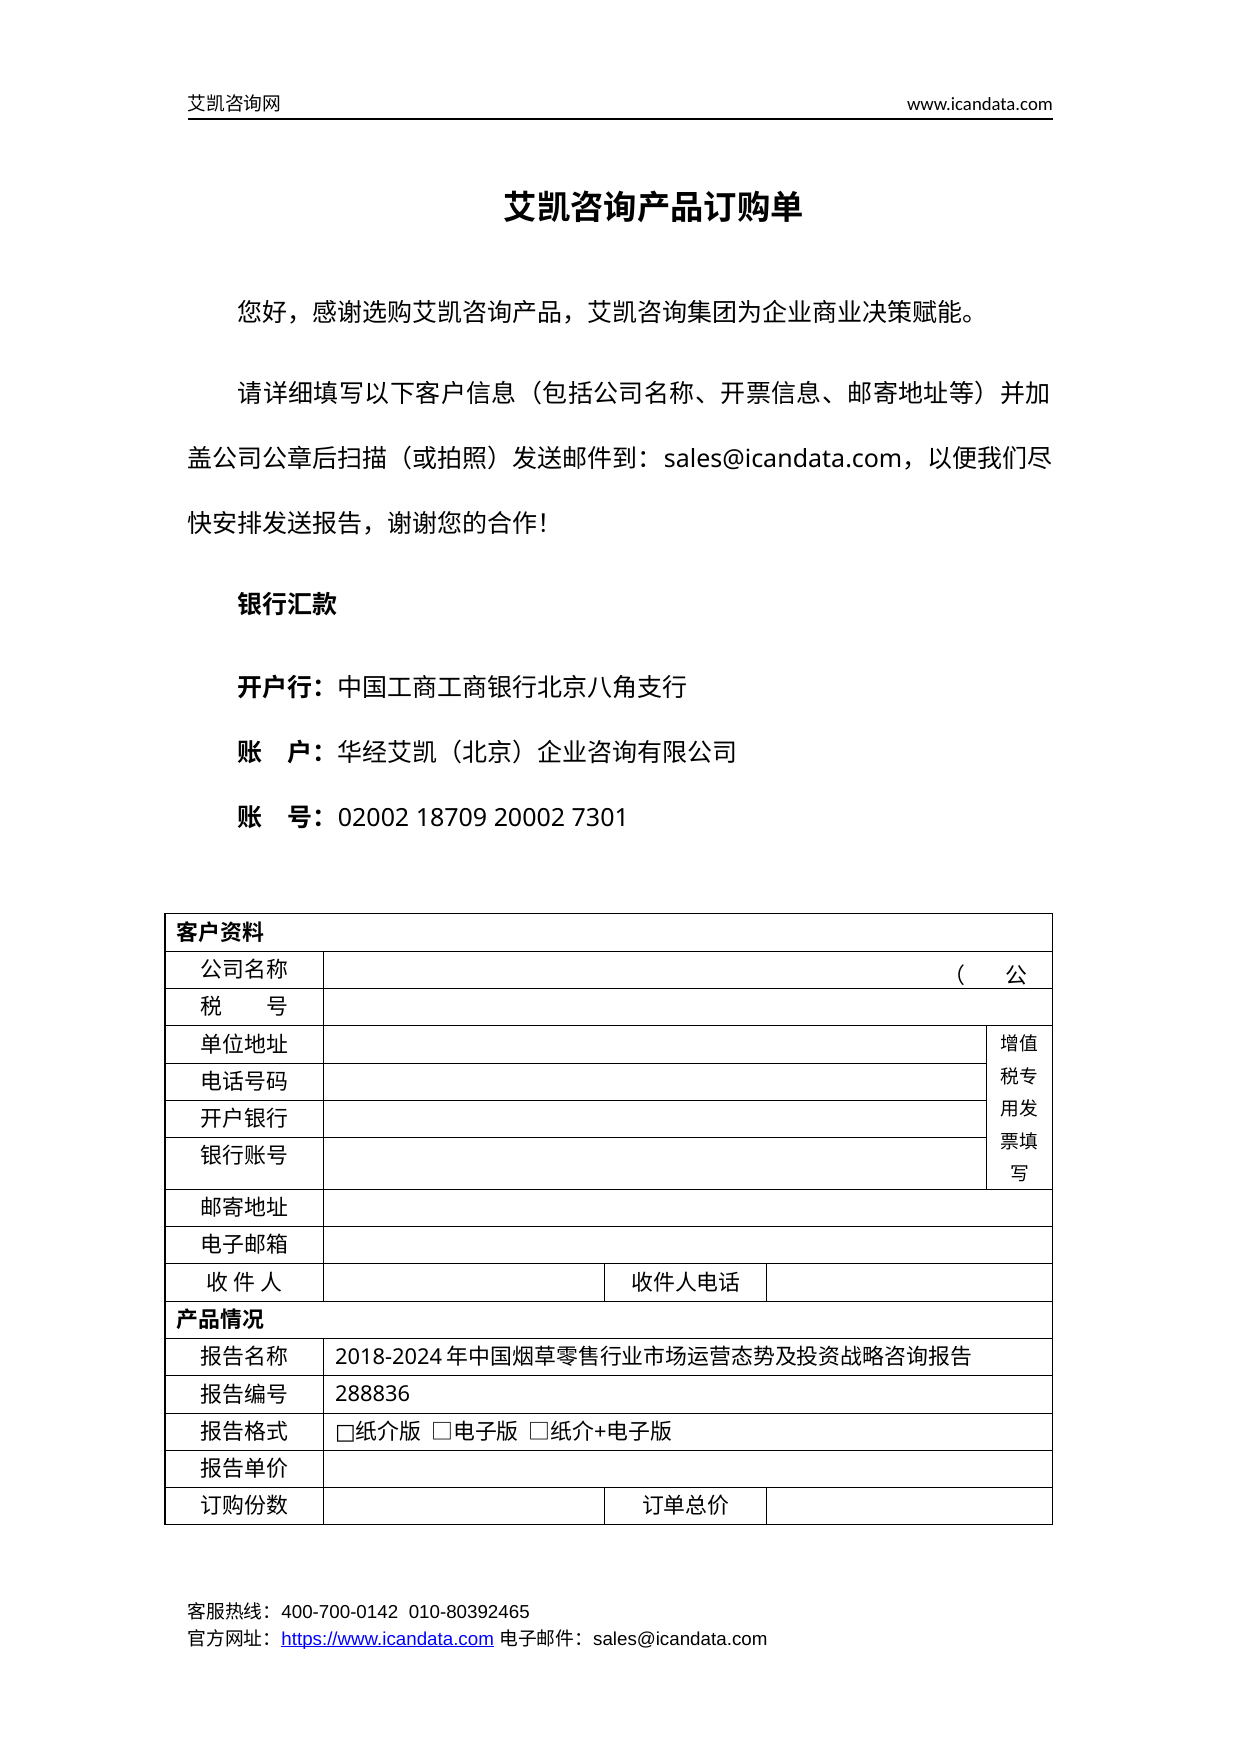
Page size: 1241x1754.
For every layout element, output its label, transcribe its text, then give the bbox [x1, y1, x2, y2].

table_cell [324, 1064, 986, 1100]
table_cell [324, 1101, 986, 1137]
table_cell 税 号 [166, 989, 323, 1025]
table_cell 288836 [324, 1376, 1052, 1412]
table_cell 收件人电话 [605, 1264, 766, 1301]
text 银行汇款 [187, 570, 1053, 635]
table_cell [324, 1451, 1052, 1487]
table_cell [324, 1227, 1052, 1263]
table_cell [324, 1488, 604, 1524]
table_cell 单位地址 [166, 1026, 323, 1062]
text 开户行：中国工商工商银行北京八角支行 [187, 653, 1053, 718]
table_cell 邮寄地址 [166, 1190, 323, 1226]
table_cell 电话号码 [166, 1064, 323, 1100]
table_cell 订购份数 [166, 1488, 323, 1524]
table_cell 订单总价 [605, 1488, 766, 1524]
table_cell 报告格式 [166, 1414, 323, 1450]
text 艾凯咨询产品订购单 [187, 172, 1053, 237]
table_cell [324, 1264, 604, 1301]
table_cell [324, 1138, 986, 1189]
table_cell 收 件 人 [166, 1264, 323, 1301]
table_cell [324, 952, 1052, 988]
text 账 户：华经艾凯（北京）企业咨询有限公司 [187, 718, 1053, 783]
table_cell 开户银行 [166, 1101, 323, 1137]
table_cell [767, 1264, 1052, 1301]
table_cell [324, 1026, 986, 1062]
table_cell 2018-2024年中国烟草零售行业市场运营态势及投资战略咨询报告 [324, 1339, 1052, 1375]
table_cell 电子邮箱 [166, 1227, 323, 1263]
table_cell [324, 989, 1052, 1025]
table_cell [324, 1190, 1052, 1226]
table_cell 产品情况 [166, 1302, 1052, 1338]
text 请详细填写以下客户信息（包括公司名称、开票信息、邮寄地址等）并加盖公司公章后扫描（或拍照）发送邮件到：sales@icandata.com，以便我们尽快安排发送报告，谢谢您的合作！ [187, 359, 1053, 554]
text 您好，感谢选购艾凯咨询产品，艾凯咨询集团为企业商业决策赋能。 [187, 278, 1053, 343]
table_cell 报告编号 [166, 1376, 323, 1412]
table_cell 增值税专用发票填写 [987, 1026, 1052, 1189]
table_header 客户资料 [166, 914, 1052, 951]
table_cell 报告单价 [166, 1451, 323, 1487]
table_cell 报告名称 [166, 1339, 323, 1375]
table_cell 银行账号 [166, 1138, 323, 1189]
table_cell [767, 1488, 1052, 1524]
table_cell 公司名称 [166, 952, 323, 988]
text 账 号：02002 18709 20002 7301 [187, 783, 1053, 848]
table_cell □纸介版 □电子版 □纸介+电子版 [324, 1414, 1052, 1450]
